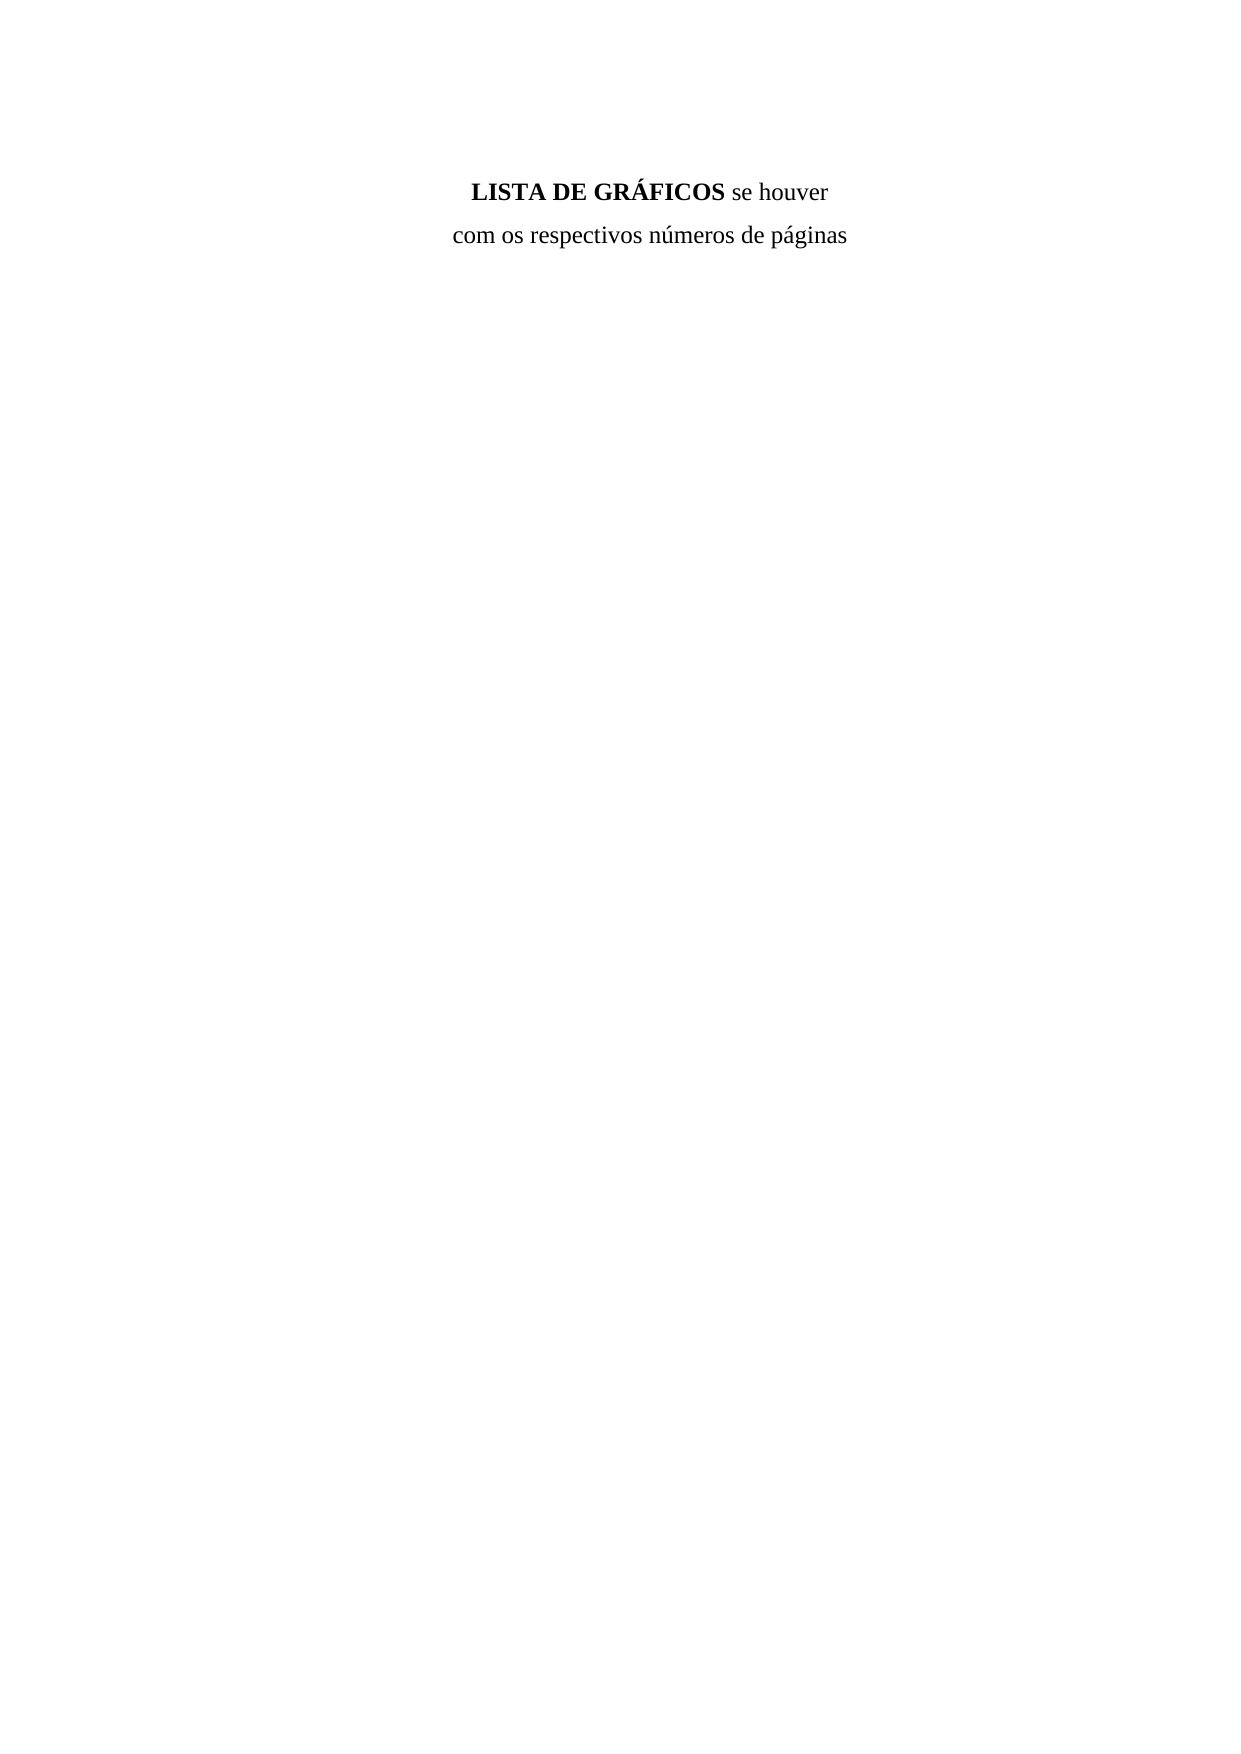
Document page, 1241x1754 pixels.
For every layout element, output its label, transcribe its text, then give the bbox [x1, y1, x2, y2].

text com os respectivos números de páginas [177, 220, 1122, 249]
text LISTA DE GRÁFICOS se houver [177, 177, 1122, 206]
